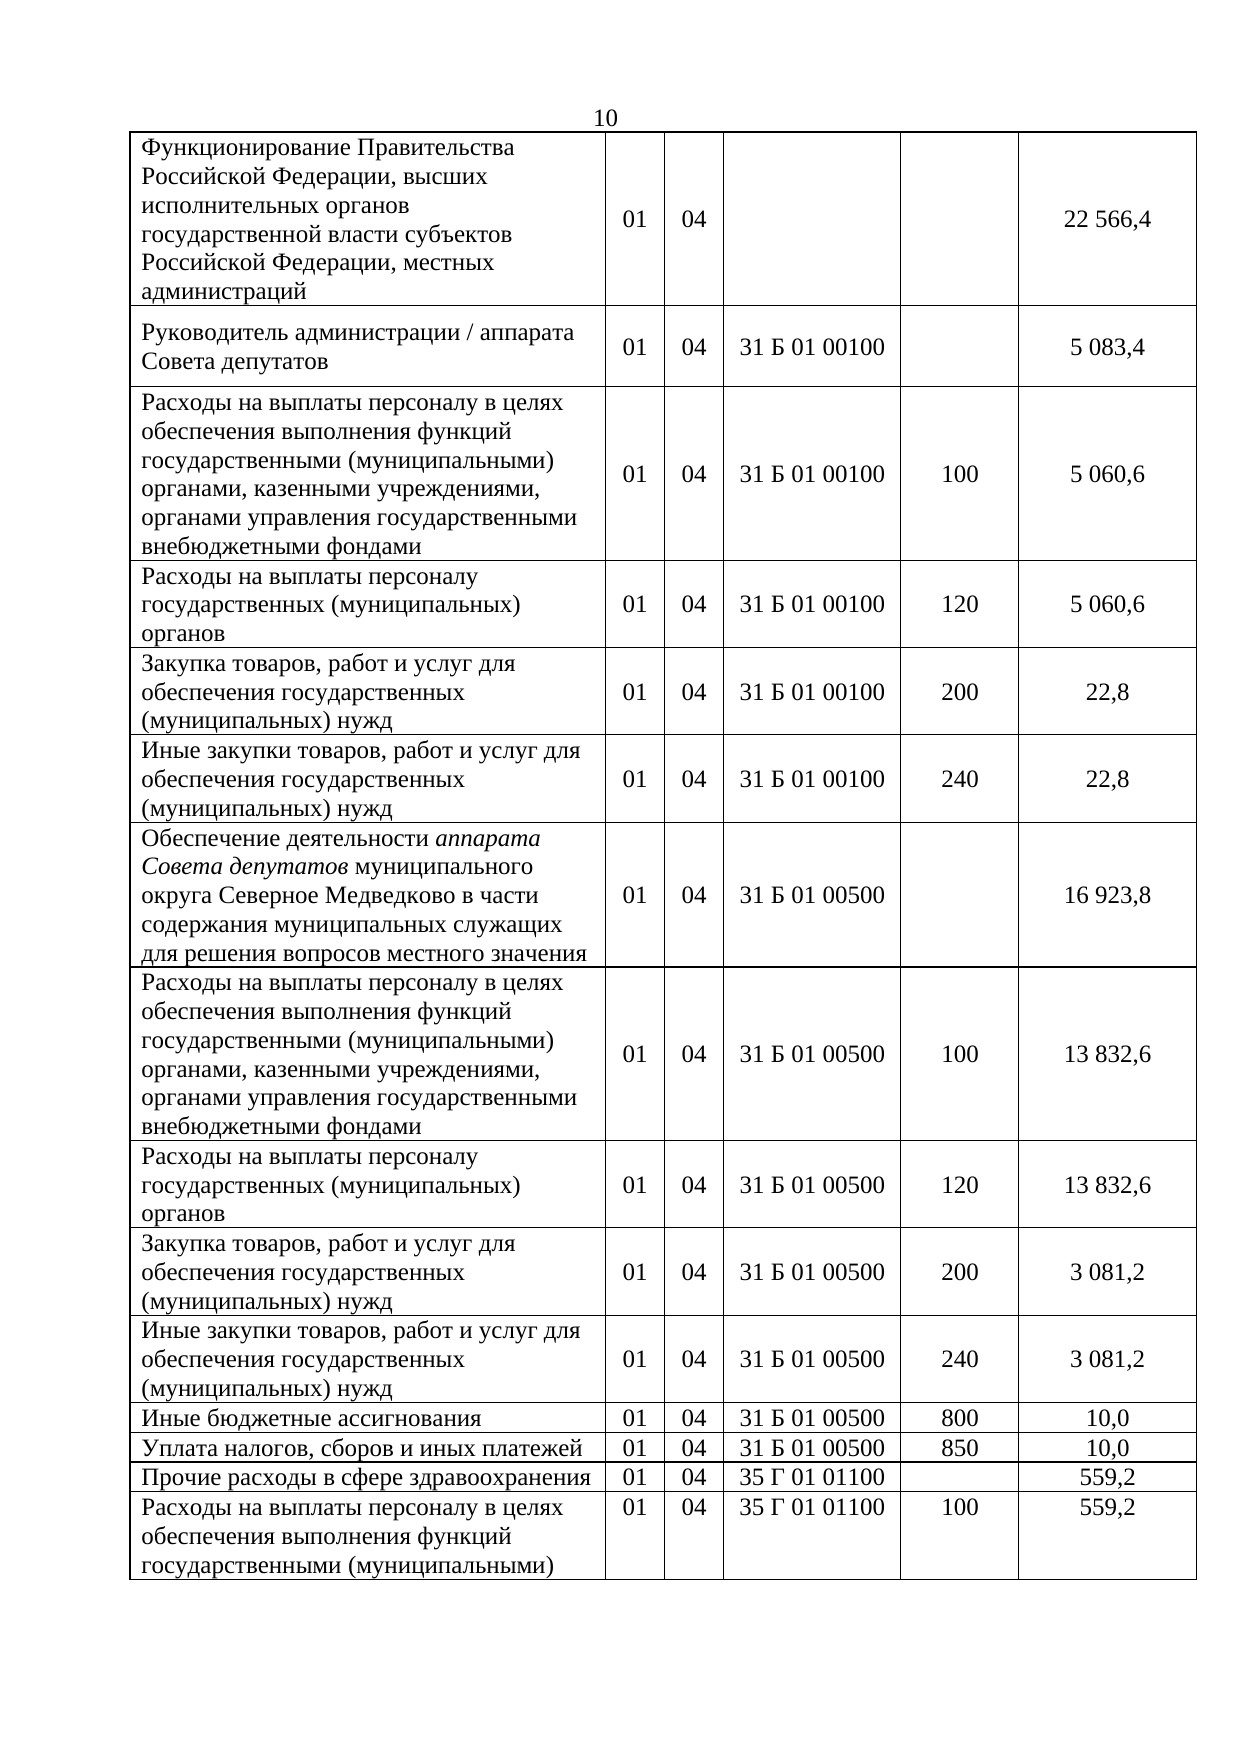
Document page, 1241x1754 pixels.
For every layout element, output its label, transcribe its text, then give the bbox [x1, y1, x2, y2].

table_cell 31 Б 01 00500 [724, 1141, 900, 1227]
table_cell Иные закупки товаров, работ и услуг для обеспечения государственных (муниципальных) нужд [131, 1316, 605, 1402]
table_cell 04 [665, 823, 723, 966]
table_cell 240 [901, 1316, 1018, 1402]
table_cell 5 060,6 [1019, 387, 1196, 560]
table_cell 01 [606, 1228, 664, 1314]
table_cell Иные бюджетные ассигнования [131, 1403, 605, 1432]
table_cell 31 Б 01 00500 [724, 968, 900, 1140]
table_cell 31 Б 01 00500 [724, 1433, 900, 1461]
table_cell 200 [901, 1228, 1018, 1314]
table_cell 01 [606, 387, 664, 560]
table_cell Расходы на выплаты персоналу государственных (муниципальных) органов [131, 1141, 605, 1227]
table_cell Функционирование Правительства Российской Федерации, высших исполнительных органов государственной власти субъектов Российской Федерации, местных администраций [131, 133, 605, 305]
table_cell 04 [665, 1228, 723, 1314]
table_cell 04 [665, 968, 723, 1140]
table_cell 31 Б 01 00100 [724, 735, 900, 822]
table_cell 16 923,8 [1019, 823, 1196, 966]
table_cell 04 [665, 1403, 723, 1432]
table_cell [901, 133, 1018, 305]
table_cell 120 [901, 561, 1018, 647]
table_cell [901, 823, 1018, 966]
table_cell 04 [665, 387, 723, 560]
table_cell 04 [665, 648, 723, 734]
table_cell 5 083,4 [1019, 306, 1196, 386]
table_cell 04 [665, 735, 723, 822]
table_cell 31 Б 01 00100 [724, 561, 900, 647]
table_cell 01 [606, 823, 664, 966]
table_cell 800 [901, 1403, 1018, 1432]
table_cell 31 Б 01 00500 [724, 823, 900, 966]
table_cell 13 832,6 [1019, 1141, 1196, 1227]
table_cell 04 [665, 1433, 723, 1461]
table_cell 3 081,2 [1019, 1316, 1196, 1402]
table_cell 01 [606, 1403, 664, 1432]
table_cell Расходы на выплаты персоналу государственных (муниципальных) органов [131, 561, 605, 647]
table_cell 04 [665, 1492, 723, 1578]
table_cell 04 [665, 306, 723, 386]
table_cell [901, 1463, 1018, 1491]
table_cell 22,8 [1019, 648, 1196, 734]
table_cell Прочие расходы в сфере здравоохранения [131, 1463, 605, 1491]
table_cell 559,2 [1019, 1463, 1196, 1491]
table_cell 5 060,6 [1019, 561, 1196, 647]
table_cell 100 [901, 387, 1018, 560]
table_cell 35 Г 01 01100 [724, 1463, 900, 1491]
table_cell 240 [901, 735, 1018, 822]
table_cell 31 Б 01 00500 [724, 1228, 900, 1314]
table_cell 04 [665, 561, 723, 647]
table_cell 10,0 [1019, 1433, 1196, 1461]
table_cell Обеспечение деятельности аппарата Совета депутатов муниципального округа Северное Медведково в части содержания муниципальных служащих для решения вопросов местного значения [131, 823, 605, 966]
table_cell 01 [606, 133, 664, 305]
table_cell Иные закупки товаров, работ и услуг для обеспечения государственных (муниципальных) нужд [131, 735, 605, 822]
table_cell 01 [606, 648, 664, 734]
table_cell 01 [606, 1463, 664, 1491]
table_cell 04 [665, 1141, 723, 1227]
table_cell 120 [901, 1141, 1018, 1227]
table_cell 31 Б 01 00500 [724, 1403, 900, 1432]
table_cell 04 [665, 1463, 723, 1491]
table_cell 04 [665, 133, 723, 305]
table_cell Закупка товаров, работ и услуг для обеспечения государственных (муниципальных) нужд [131, 1228, 605, 1314]
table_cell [131, 1492, 605, 1578]
table_cell 10,0 [1019, 1403, 1196, 1432]
table_cell 200 [901, 648, 1018, 734]
table_cell 01 [606, 1141, 664, 1227]
table_cell 04 [665, 1316, 723, 1402]
table_cell 100 [901, 968, 1018, 1140]
table_cell [724, 133, 900, 305]
table_cell 850 [901, 1433, 1018, 1461]
table_cell 31 Б 01 00100 [724, 306, 900, 386]
table_cell 01 [606, 1316, 664, 1402]
table_cell Руководитель администрации / аппарата Совета депутатов [131, 306, 605, 386]
table_cell [901, 306, 1018, 386]
table_cell 01 [606, 968, 664, 1140]
table_cell 13 832,6 [1019, 968, 1196, 1140]
table_cell Закупка товаров, работ и услуг для обеспечения государственных (муниципальных) нужд [131, 648, 605, 734]
table_cell 559,2 [1019, 1492, 1196, 1578]
table_cell 22,8 [1019, 735, 1196, 822]
table_cell 31 Б 01 00100 [724, 387, 900, 560]
table_cell 01 [606, 1433, 664, 1461]
table_cell 31 Б 01 00500 [724, 1316, 900, 1402]
table_cell 100 [901, 1492, 1018, 1578]
table_cell 01 [606, 561, 664, 647]
table_cell Уплата налогов, сборов и иных платежей [131, 1433, 605, 1461]
table_cell 01 [606, 735, 664, 822]
table_cell 31 Б 01 00100 [724, 648, 900, 734]
table_cell 35 Г 01 01100 [724, 1492, 900, 1578]
table_cell 01 [606, 1492, 664, 1578]
table_cell 01 [606, 306, 664, 386]
table_cell 22 566,4 [1019, 133, 1196, 305]
table_cell 3 081,2 [1019, 1228, 1196, 1314]
